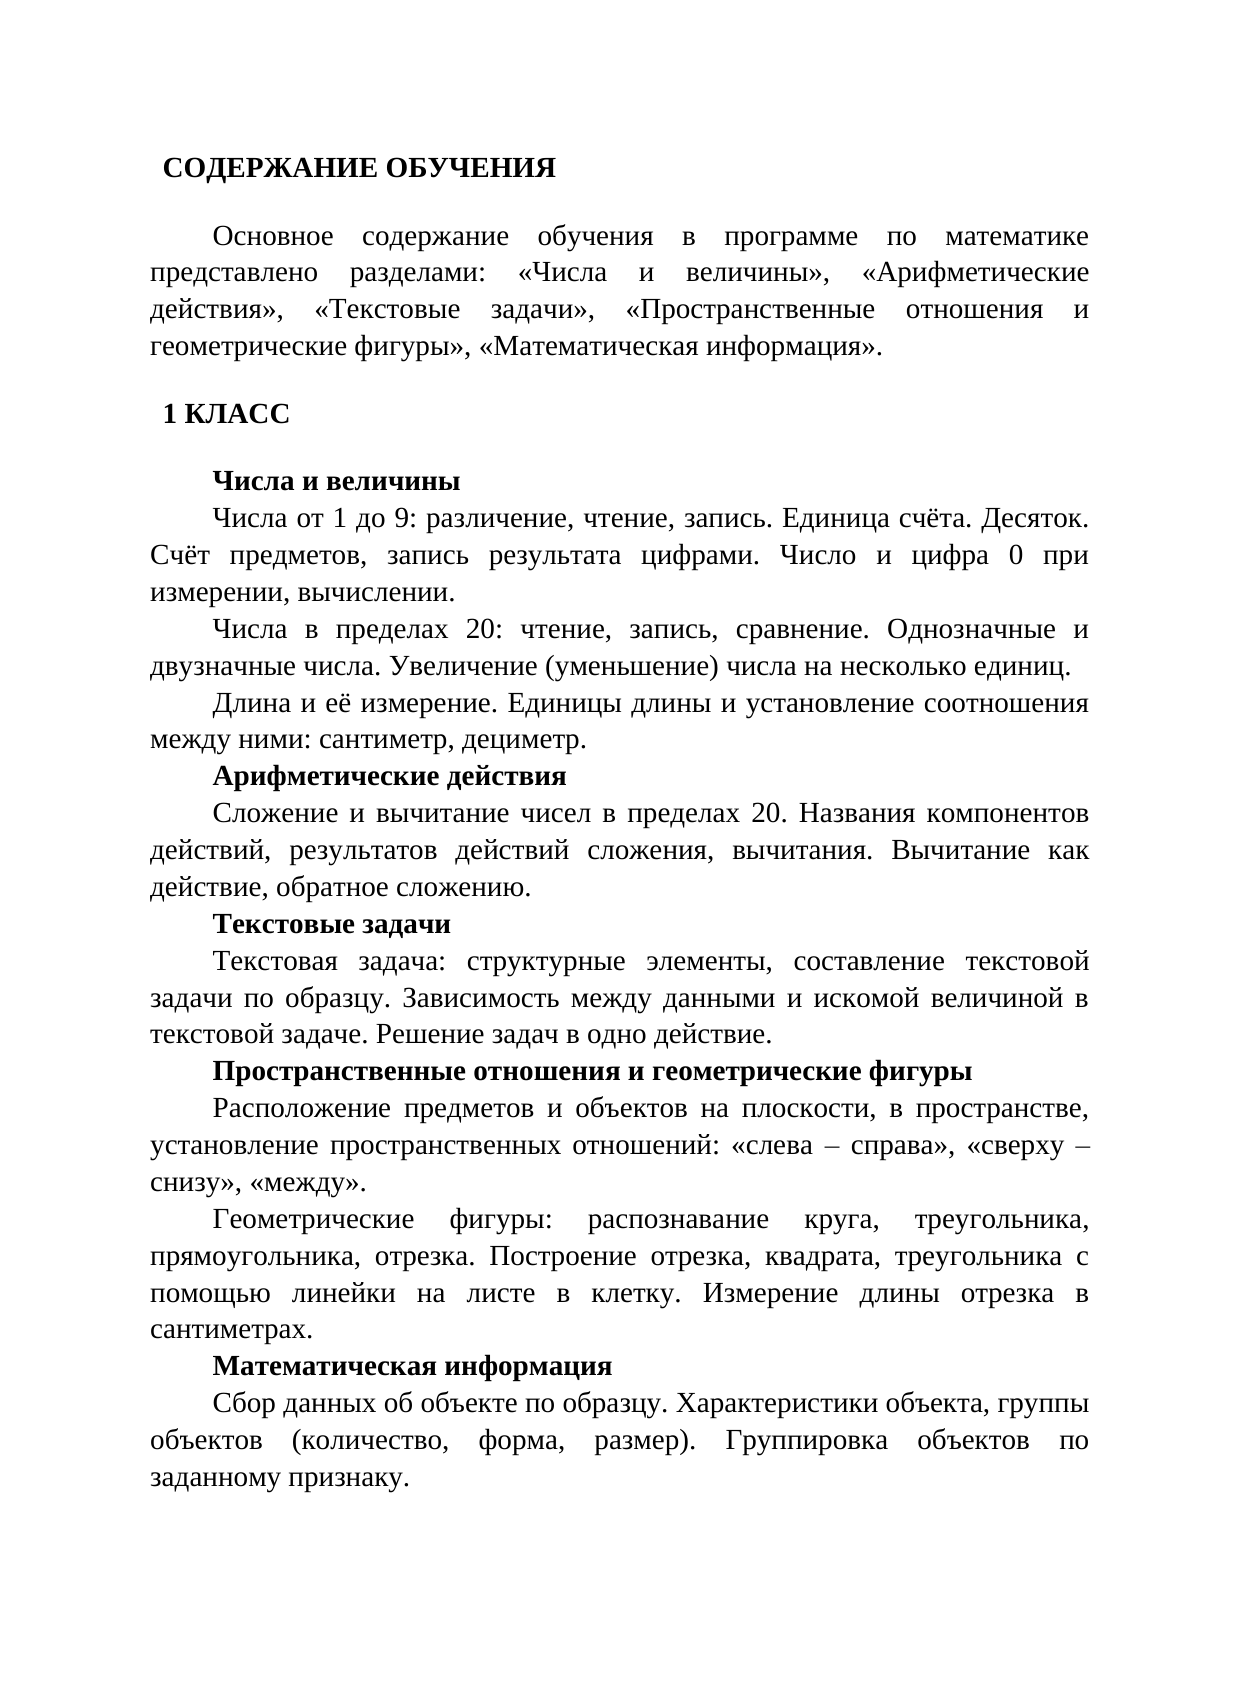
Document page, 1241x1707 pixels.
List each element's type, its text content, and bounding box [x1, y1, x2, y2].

text Расположение предметов и объектов на плоскости, в пространстве, установление пространственных отношений: «слева – справа», «сверху – снизу», «между». [150, 1090, 1090, 1198]
text Текстовая задача: структурные элементы, составление текстовой задачи по образцу. Зависимость между данными и искомой величиной в текстовой задаче. Решение задач в одно действие. [150, 943, 1090, 1050]
text Числа в пределах 20: чтение, запись, сравнение. Однозначные и двузначные числа. Увеличение (уменьшение) числа на несколько единиц. [150, 611, 1090, 681]
text Основное содержание обучения в программе по математике представлено разделами: «Числа и величины», «Арифметические действия», «Текстовые задачи», «Пространственные отношения и геометрические фигуры», «Математическая информация». [150, 218, 1090, 362]
text Числа от 1 до 9: различение, чтение, запись. Единица счёта. Десяток. Счёт предметов, запись результата цифрами. Число и цифра 0 при измерении, вычислении. [150, 500, 1090, 608]
text Числа и величины [150, 463, 1090, 497]
text Текстовые задачи [150, 906, 1090, 939]
text Пространственные отношения и геометрические фигуры [150, 1053, 1090, 1087]
text СОДЕРЖАНИЕ ОБУЧЕНИЯ [162, 150, 1090, 183]
text Сбор данных об объекте по образцу. Характеристики объекта, группы объектов (количество, форма, размер). Группировка объектов по заданному признаку. [150, 1385, 1090, 1493]
text Математическая информация [150, 1348, 1090, 1382]
text Геометрические фигуры: распознавание круга, треугольника, прямоугольника, отрезка. Построение отрезка, квадрата, треугольника с помощью линейки на листе в клетку. Измерение длины отрезка в сантиметрах. [150, 1201, 1090, 1345]
text Сложение и вычитание чисел в пределах 20. Названия компонентов действий, результатов действий сложения, вычитания. Вычитание как действие, обратное сложению. [150, 795, 1090, 903]
text Арифметические действия [150, 758, 1090, 792]
text 1 КЛАСС [162, 396, 1090, 429]
text Длина и её измерение. Единицы длины и установление соотношения между ними: сантиметр, дециметр. [150, 685, 1090, 755]
